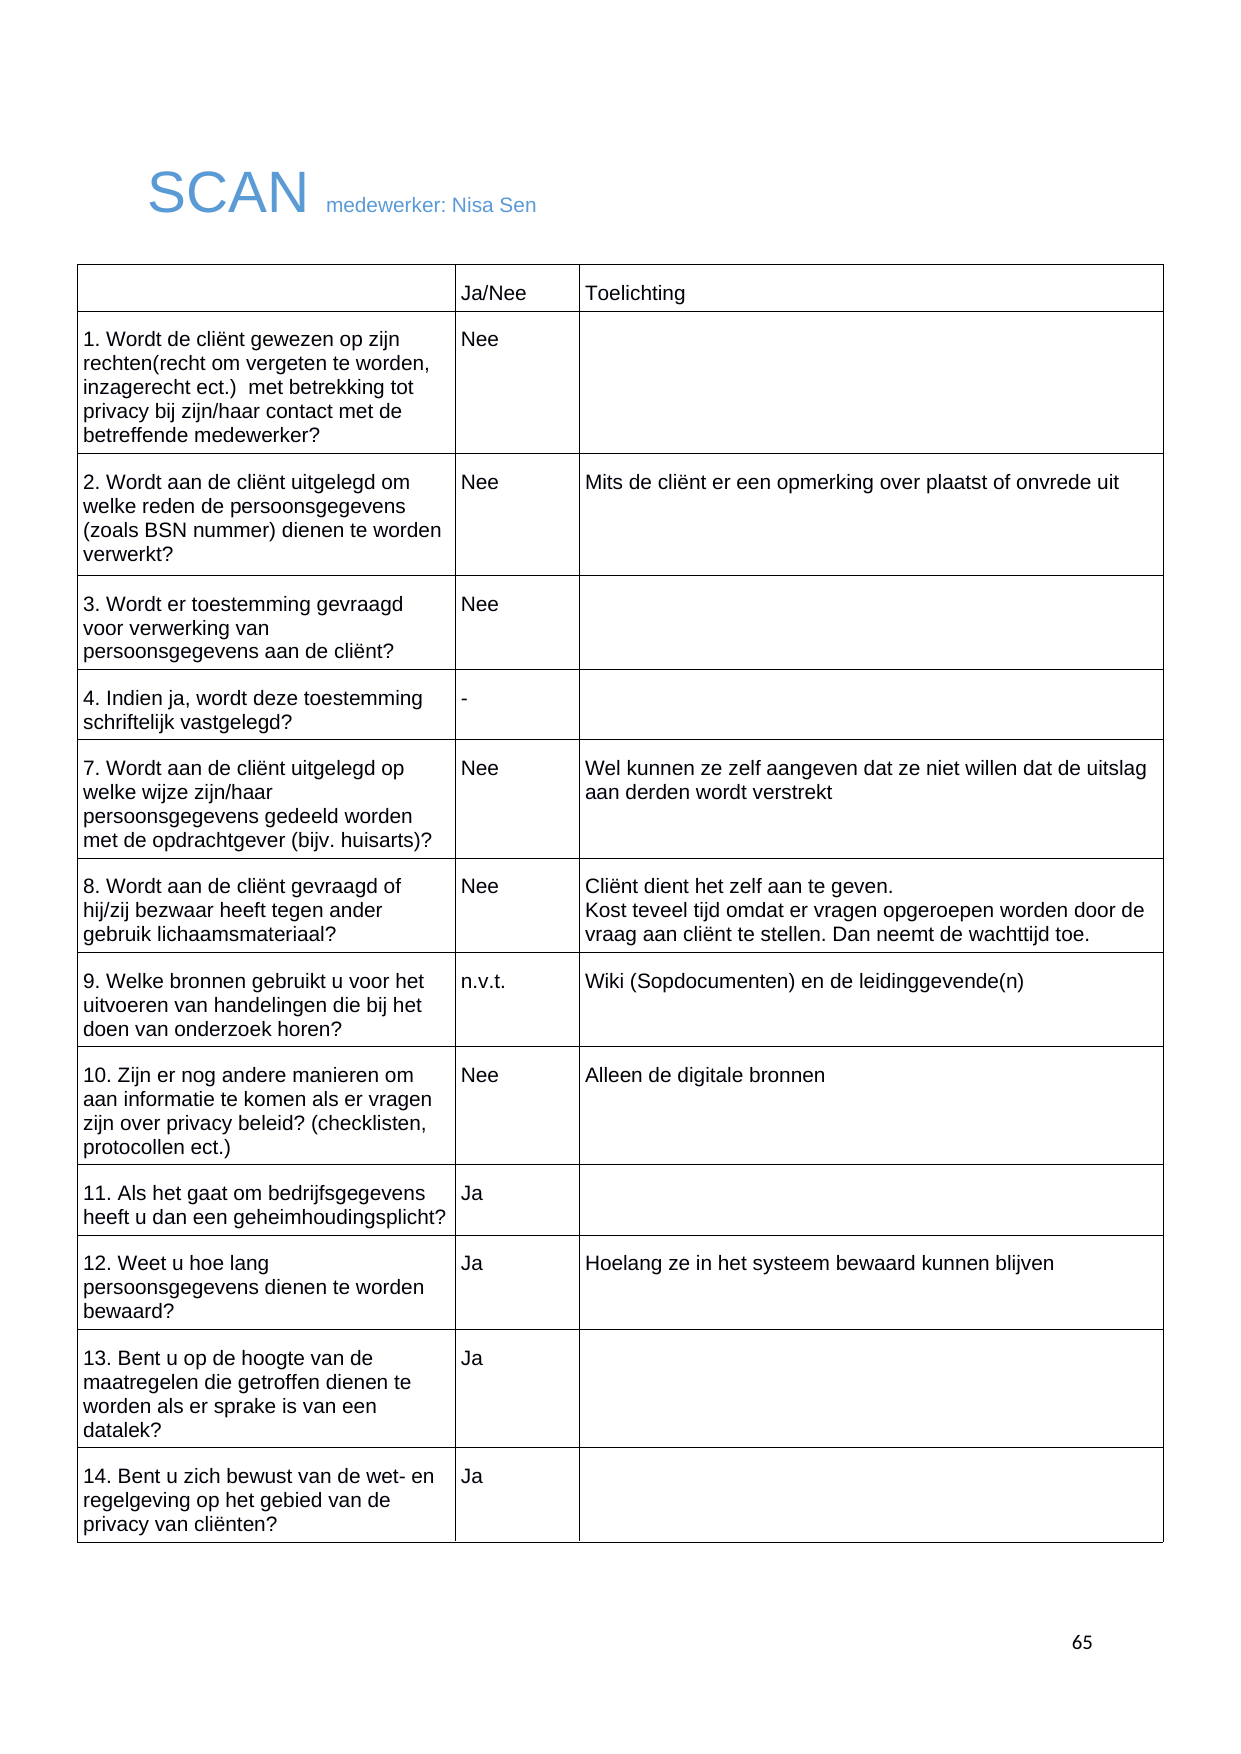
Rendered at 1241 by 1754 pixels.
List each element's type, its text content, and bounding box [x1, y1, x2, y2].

table_cell Alleen de digitale bronnen [580, 1047, 1163, 1164]
table_cell n.v.t. [456, 953, 579, 1046]
table_header Ja/Nee [456, 265, 579, 311]
table_cell Cliënt dient het zelf aan te geven. Kost teveel tijd omdat er vragen opgeroepen worden door de vraag aan cliënt te stellen. Dan neemt de wachttijd toe. [580, 859, 1163, 952]
table_cell 4. Indien ja, wordt deze toestemming schriftelijk vastgelegd? [78, 670, 455, 739]
table_header Toelichting [580, 265, 1163, 311]
table_cell Nee [456, 312, 579, 453]
table_cell [580, 1330, 1163, 1447]
table_cell [580, 670, 1163, 739]
table_cell 7. Wordt aan de cliënt uitgelegd op welke wijze zijn/haar persoonsgegevens gedeeld worden met de opdrachtgever (bijv. huisarts)? [78, 740, 455, 857]
table_cell Ja [456, 1165, 579, 1234]
table_header [78, 265, 455, 311]
table_cell Nee [456, 1047, 579, 1164]
table_cell - [456, 670, 579, 739]
table_cell 10. Zijn er nog andere manieren om aan informatie te komen als er vragen zijn over privacy beleid? (checklisten, protocollen ect.) [78, 1047, 455, 1164]
table_cell 8. Wordt aan de cliënt gevraagd of hij/zij bezwaar heeft tegen ander gebruik lichaamsmateriaal? [78, 859, 455, 952]
table_cell [580, 312, 1163, 453]
table_cell Ja [456, 1330, 579, 1447]
table_cell Nee [456, 454, 579, 575]
table_cell 2. Wordt aan de cliënt uitgelegd om welke reden de persoonsgegevens (zoals BSN nummer) dienen te worden verwerkt? [78, 454, 455, 575]
table_cell Wiki (Sopdocumenten) en de leidinggevende(n) [580, 953, 1163, 1046]
table_cell 9. Welke bronnen gebruikt u voor het uitvoeren van handelingen die bij het doen van onderzoek horen? [78, 953, 455, 1046]
table_cell Wel kunnen ze zelf aangeven dat ze niet willen dat de uitslag aan derden wordt verstrekt [580, 740, 1163, 857]
table_cell 1. Wordt de cliënt gewezen op zijn rechten(recht om vergeten te worden, inzagerecht ect.) met betrekking tot privacy bij zijn/haar contact met de betreffende medewerker? [78, 312, 455, 453]
table_cell Hoelang ze in het systeem bewaard kunnen blijven [580, 1236, 1163, 1329]
table_cell 11. Als het gaat om bedrijfsgegevens heeft u dan een geheimhoudingsplicht? [78, 1165, 455, 1234]
table_cell Ja [456, 1448, 579, 1541]
table_cell Nee [456, 576, 579, 669]
table_cell Nee [456, 859, 579, 952]
table_cell 3. Wordt er toestemming gevraagd voor verwerking van persoonsgegevens aan de cliënt? [78, 576, 455, 669]
text SCAN medewerker: Nisa Sen [148, 158, 1093, 225]
table_cell [580, 1448, 1163, 1541]
table_cell 13. Bent u op de hoogte van de maatregelen die getroffen dienen te worden als er sprake is van een datalek? [78, 1330, 455, 1447]
table_cell [580, 576, 1163, 669]
table_cell [580, 1165, 1163, 1234]
table_cell Nee [456, 740, 579, 857]
table_cell Mits de cliënt er een opmerking over plaatst of onvrede uit [580, 454, 1163, 575]
table_cell Ja [456, 1236, 579, 1329]
table_cell 12. Weet u hoe lang persoonsgegevens dienen te worden bewaard? [78, 1236, 455, 1329]
table_cell 14. Bent u zich bewust van de wet- en regelgeving op het gebied van de privacy van cliënten? [78, 1448, 455, 1541]
